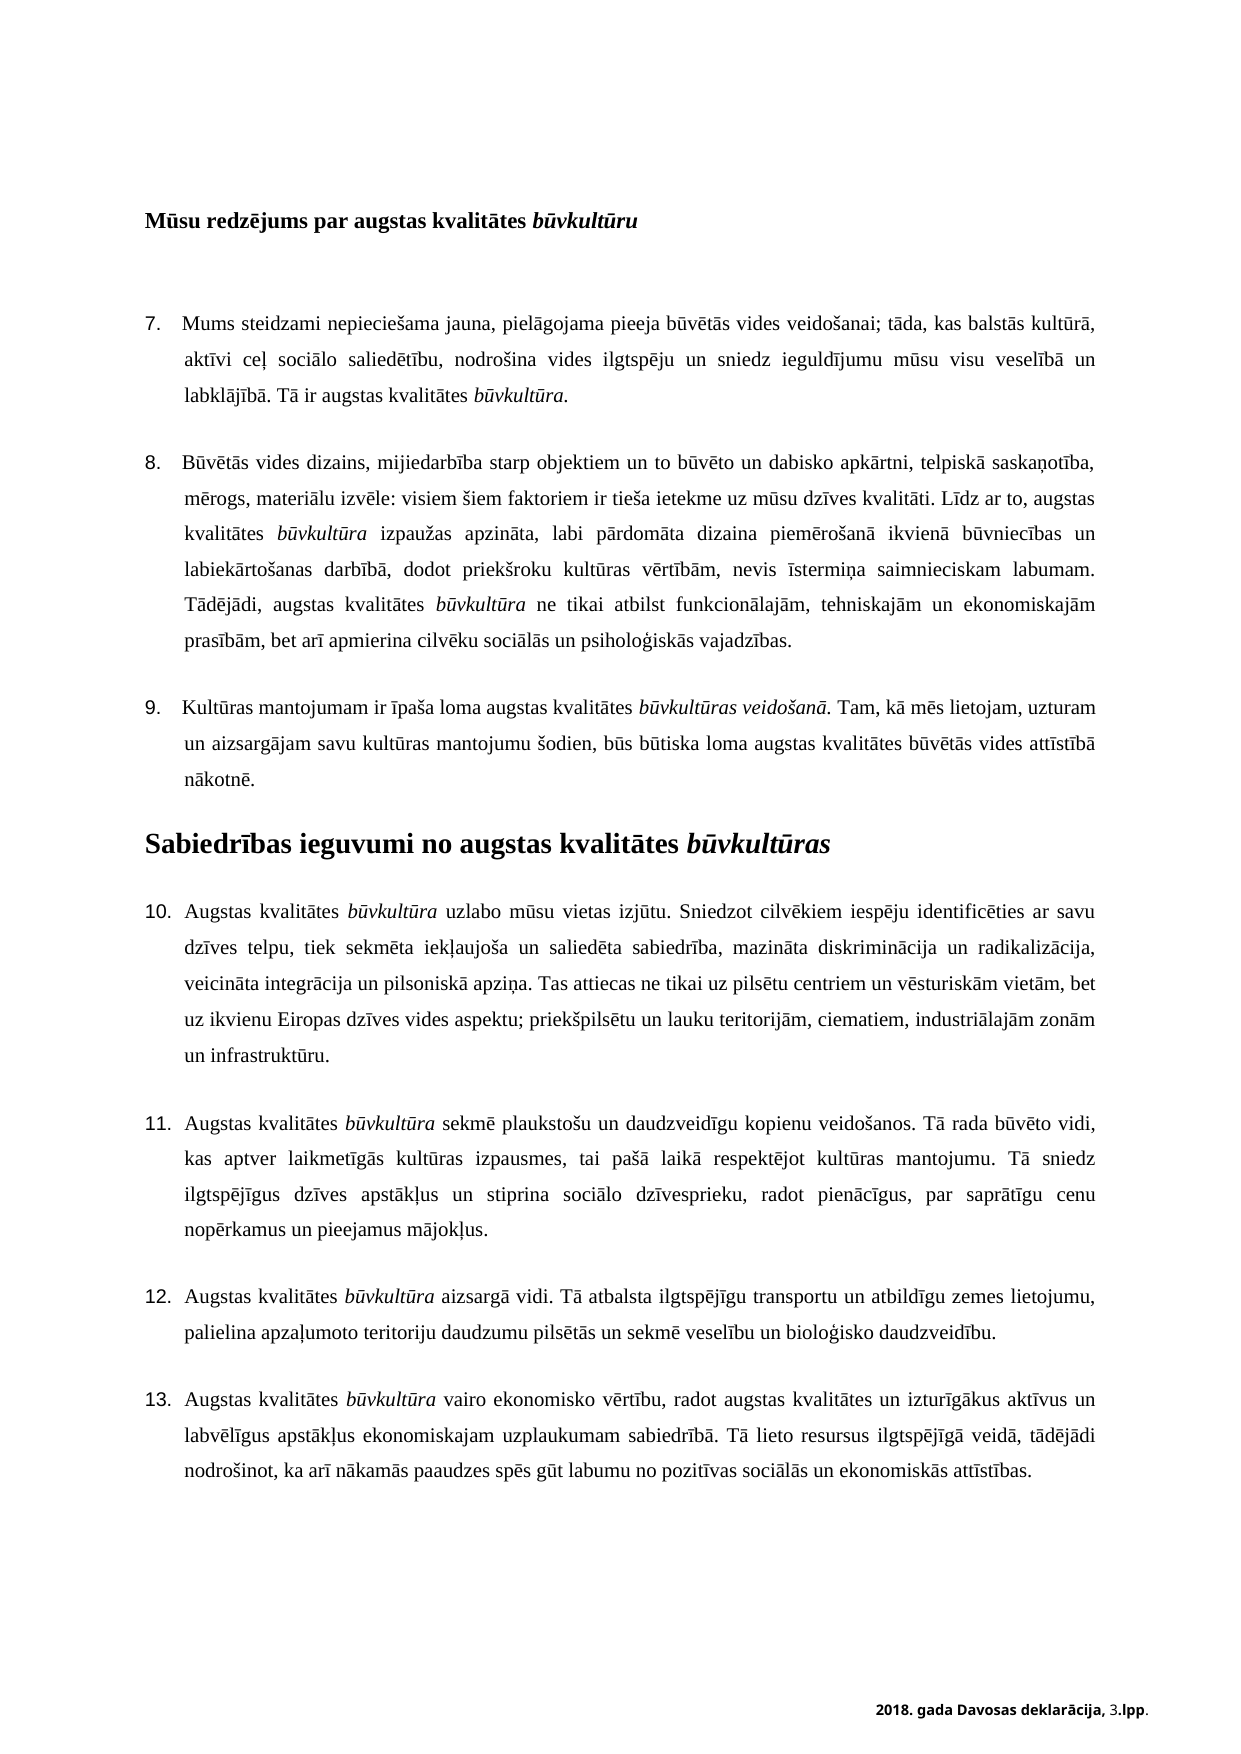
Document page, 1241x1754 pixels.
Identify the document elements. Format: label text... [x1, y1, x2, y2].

list Kultūras mantojumam ir īpaša loma augstas kvalitātes būvkultūras veidošanā. Tam, kā mēs lietojam, uzturam un aizsargājam savu kultūras mantojumu šodien, būs būtiska loma augstas kvalitātes būvētās vides attīstībā nākotnē. [144, 685, 1097, 793]
text Sabiedrības ieguvumi no augstas kvalitātes būvkultūras [325, 838, 502, 857]
list Mums steidzami nepieciešama jauna, pielāgojama pieeja būvētās vides veidošanai; tāda, kas balstās kultūrā, aktīvi ceļ sociālo saliedētību, nodrošina vides ilgtspēju un sniedz ieguldījumu mūsu visu veselībā un labklājībā. Tā ir augstas kvalitātes būvkultūra. [144, 302, 1097, 410]
list Augstas kvalitātes būvkultūra sekmē plaukstošu un daudzveidīgu kopienu veidošanos. Tā rada būvēto vidi, kas aptver laikmetīgās kultūras izpausmes, tai pašā laikā respektējot kultūras mantojumu. Tā sniedz ilgtspējīgus dzīves apstākļus un stiprina sociālo dzīvesprieku, radot pienācīgus, par saprātīgu cenu nopērkamus un pieejamus mājokļus. [144, 1102, 1097, 1244]
text Mūsu redzējums par augstas kvalitātes būvkultūru [144, 207, 1097, 234]
list Augstas kvalitātes būvkultūra uzlabo mūsu vietas izjūtu. Sniedzot cilvēkiem iespēju identificēties ar savu dzīves telpu, tiek sekmēta iekļaujoša un saliedēta sabiedrība, mazināta diskriminācija un radikalizācija, veicināta integrācija un pilsoniskā apziņa. Tas attiecas ne tikai uz pilsētu centriem un vēsturiskām vietām, bet uz ikvienu Eiropas dzīves vides aspektu; priekšpilsētu un lauku teritorijām, ciematiem, industriālajām zonām un infrastruktūru. [144, 890, 1097, 1070]
text Sabiedrības ieguvumi no augstas kvalitātes būvkultūras [144, 838, 332, 857]
list Augstas kvalitātes būvkultūra vairo ekonomisko vērtību, radot augstas kvalitātes un izturīgākus aktīvus un labvēlīgus apstākļus ekonomiskajam uzplaukumam sabiedrībā. Tā lieto resursus ilgtspējīgā veidā, tādējādi nodrošinot, ka arī nākamās paaudzes spēs gūt labumu no pozitīvas sociālās un ekonomiskās attīstības. [144, 1378, 1097, 1485]
list Augstas kvalitātes būvkultūra aizsargā vidi. Tā atbalsta ilgtspējīgu transportu un atbildīgu zemes lietojumu, palielina apzaļumoto teritoriju daudzumu pilsētās un sekmē veselību un bioloģisko daudzveidību. [144, 1274, 1097, 1347]
list Būvētās vides dizains, mijiedarbība starp objektiem un to būvēto un dabisko apkārtni, telpiskā saskaņotība, mērogs, materiālu izvēle: visiem šiem faktoriem ir tieša ietekme uz mūsu dzīves kvalitāti. Līdz ar to, augstas kvalitātes būvkultūra izpaužas apzināta, labi pārdomāta dizaina piemērošanā ikvienā būvniecības un labiekārtošanas darbībā, dodot priekšroku kultūras vērtībām, nevis īstermiņa saimnieciskam labumam. Tādējādi, augstas kvalitātes būvkultūra ne tikai atbilst funkcionālajām, tehniskajām un ekonomiskajām prasībām, bet arī apmierina cilvēku sociālās un psiholoģiskās vajadzības. [144, 441, 1097, 654]
text Sabiedrības ieguvumi no augstas kvalitātes būvkultūras [495, 838, 1097, 857]
